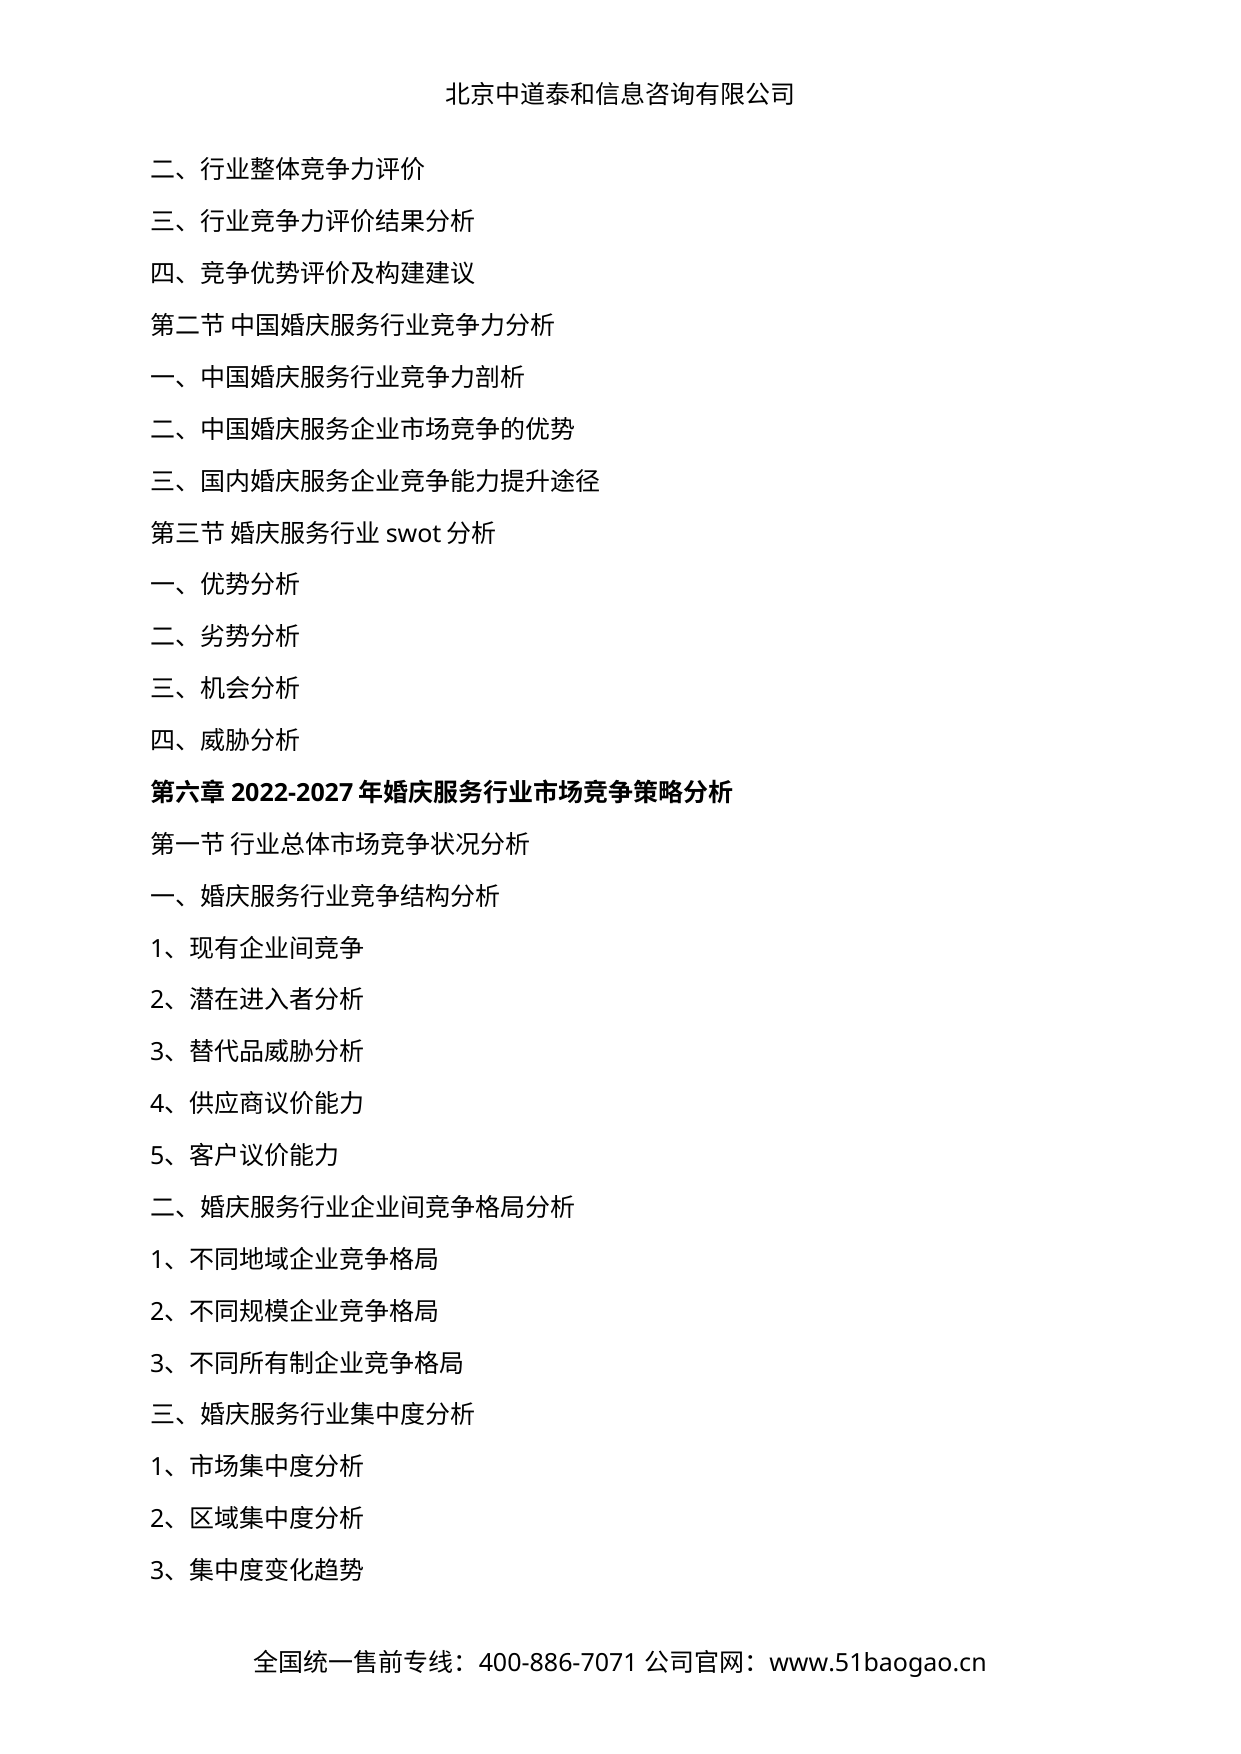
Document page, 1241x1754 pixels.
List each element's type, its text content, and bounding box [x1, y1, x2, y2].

text 一、婚庆服务行业竞争结构分析 [150, 876, 1090, 912]
text 2、不同规模企业竞争格局 [150, 1291, 1090, 1327]
text 2、区域集中度分析 [150, 1499, 1090, 1535]
text 5、客户议价能力 [150, 1136, 1090, 1172]
text 四、威胁分析 [150, 721, 1090, 757]
text 三、行业竞争力评价结果分析 [150, 202, 1090, 238]
text 一、中国婚庆服务行业竞争力剖析 [150, 357, 1090, 394]
text 1、不同地域企业竞争格局 [150, 1239, 1090, 1276]
text 第三节 婚庆服务行业swot分析 [150, 513, 1090, 549]
text 1、现有企业间竞争 [150, 928, 1090, 964]
text 3、不同所有制企业竞争格局 [150, 1343, 1090, 1379]
text 2、潜在进入者分析 [150, 980, 1090, 1016]
text 四、竞争优势评价及构建建议 [150, 254, 1090, 290]
text 3、集中度变化趋势 [150, 1551, 1090, 1587]
text 一、优势分析 [150, 565, 1090, 601]
text 3、替代品威胁分析 [150, 1032, 1090, 1068]
text 三、机会分析 [150, 669, 1090, 705]
text 第六章 2022-2027年婚庆服务行业市场竞争策略分析 [150, 772, 1090, 809]
text 二、婚庆服务行业企业间竞争格局分析 [150, 1187, 1090, 1224]
text 二、中国婚庆服务企业市场竞争的优势 [150, 409, 1090, 446]
text 4、供应商议价能力 [150, 1084, 1090, 1120]
text 第二节 中国婚庆服务行业竞争力分析 [150, 306, 1090, 342]
text 二、劣势分析 [150, 617, 1090, 653]
text 二、行业整体竞争力评价 [150, 150, 1090, 186]
text 三、国内婚庆服务企业竞争能力提升途径 [150, 461, 1090, 497]
text 1、市场集中度分析 [150, 1447, 1090, 1483]
text 第一节 行业总体市场竞争状况分析 [150, 824, 1090, 861]
text 三、婚庆服务行业集中度分析 [150, 1395, 1090, 1431]
